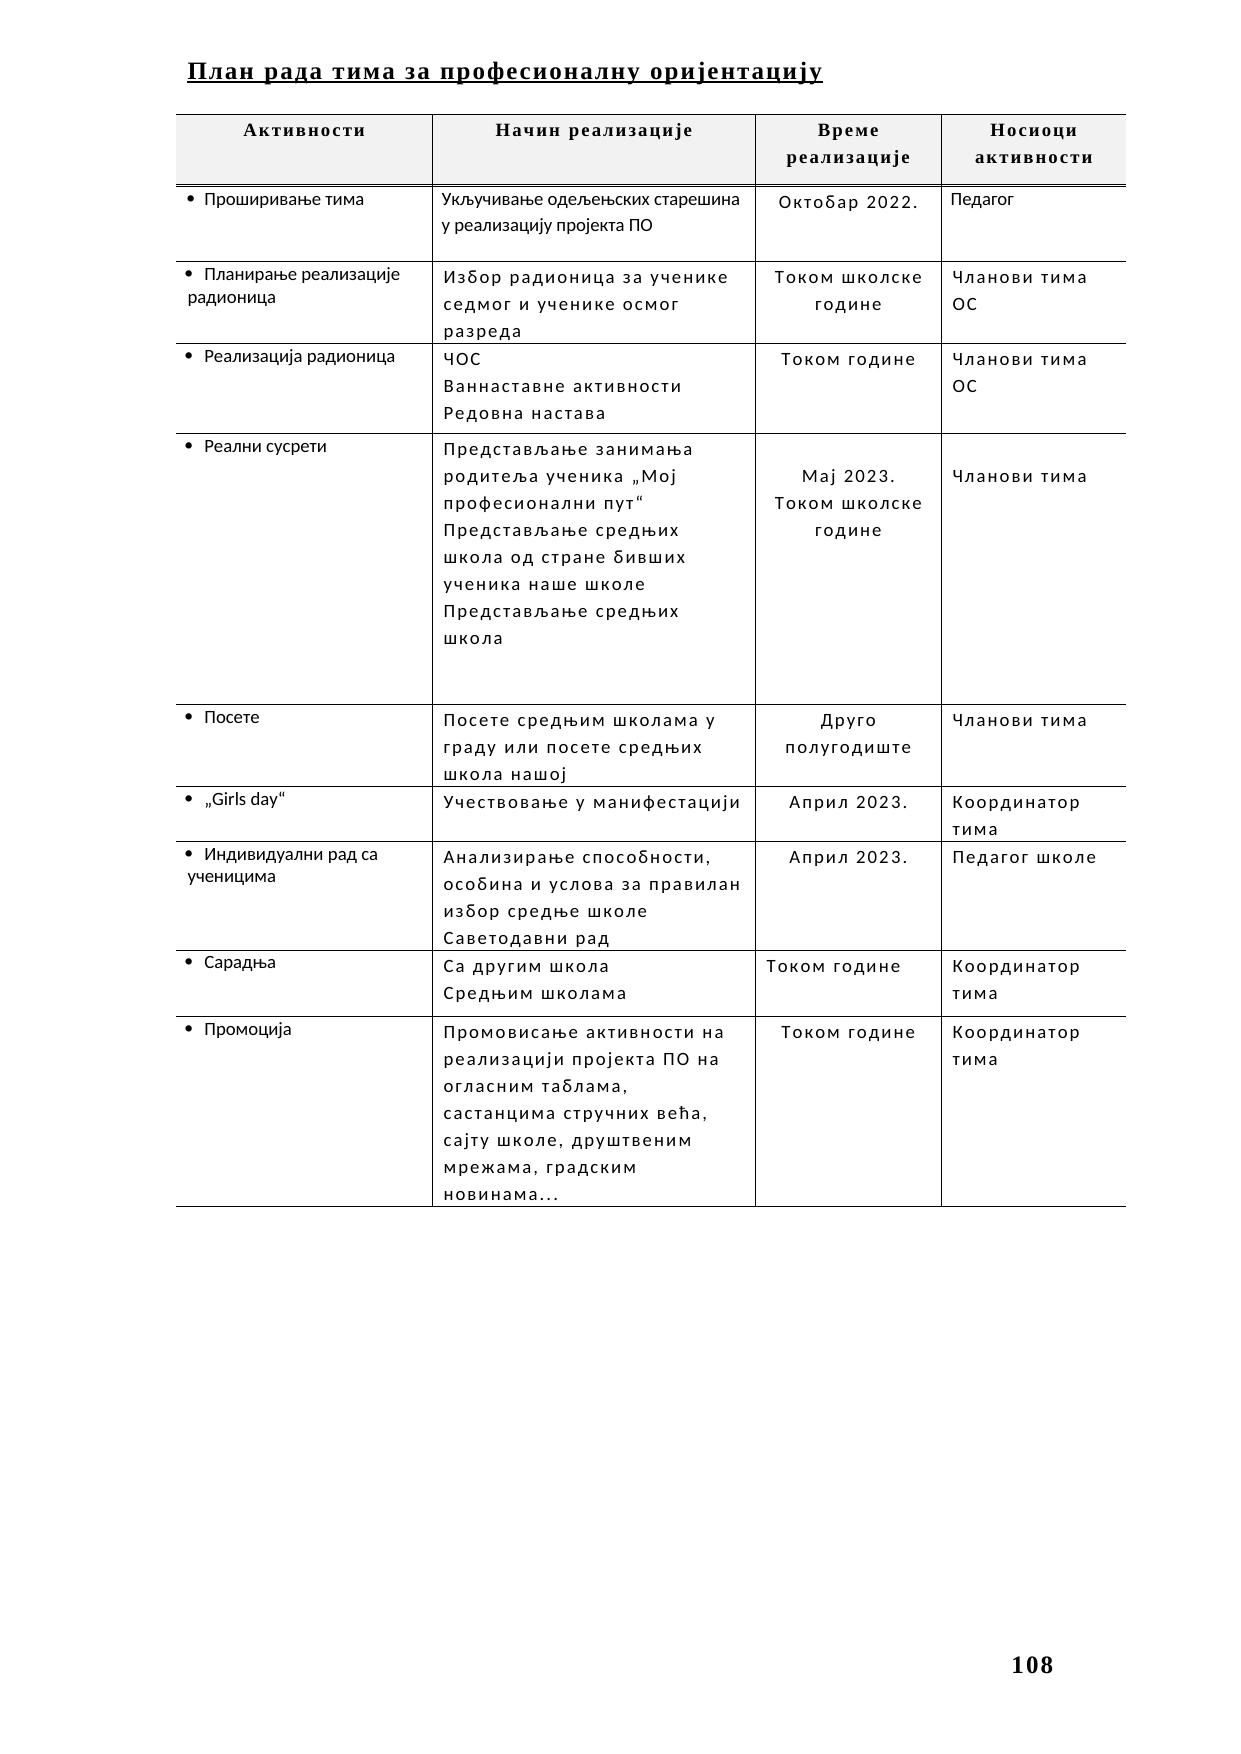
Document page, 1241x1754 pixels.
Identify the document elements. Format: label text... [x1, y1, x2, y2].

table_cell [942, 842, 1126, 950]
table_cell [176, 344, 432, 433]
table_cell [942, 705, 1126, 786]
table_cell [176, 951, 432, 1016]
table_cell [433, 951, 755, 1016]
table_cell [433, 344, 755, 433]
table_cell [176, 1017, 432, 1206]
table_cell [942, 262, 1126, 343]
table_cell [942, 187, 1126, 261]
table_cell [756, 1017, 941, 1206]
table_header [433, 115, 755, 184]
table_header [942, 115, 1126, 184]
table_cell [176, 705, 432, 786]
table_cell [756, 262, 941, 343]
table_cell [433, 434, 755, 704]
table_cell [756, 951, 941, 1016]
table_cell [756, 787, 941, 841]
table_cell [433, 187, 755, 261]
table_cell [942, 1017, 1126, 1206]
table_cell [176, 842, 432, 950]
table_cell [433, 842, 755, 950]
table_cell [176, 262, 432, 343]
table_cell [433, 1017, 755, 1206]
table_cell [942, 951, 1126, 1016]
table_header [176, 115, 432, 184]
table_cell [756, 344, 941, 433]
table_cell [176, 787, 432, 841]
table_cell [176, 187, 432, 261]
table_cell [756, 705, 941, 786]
subtitle План рада тима за професионалну оријентацију [187, 56, 1053, 85]
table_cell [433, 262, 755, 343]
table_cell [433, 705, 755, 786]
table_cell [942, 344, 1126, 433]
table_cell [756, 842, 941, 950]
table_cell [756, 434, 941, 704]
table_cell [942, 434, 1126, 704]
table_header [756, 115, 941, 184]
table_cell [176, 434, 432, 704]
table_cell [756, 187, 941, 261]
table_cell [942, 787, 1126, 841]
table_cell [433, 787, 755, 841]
